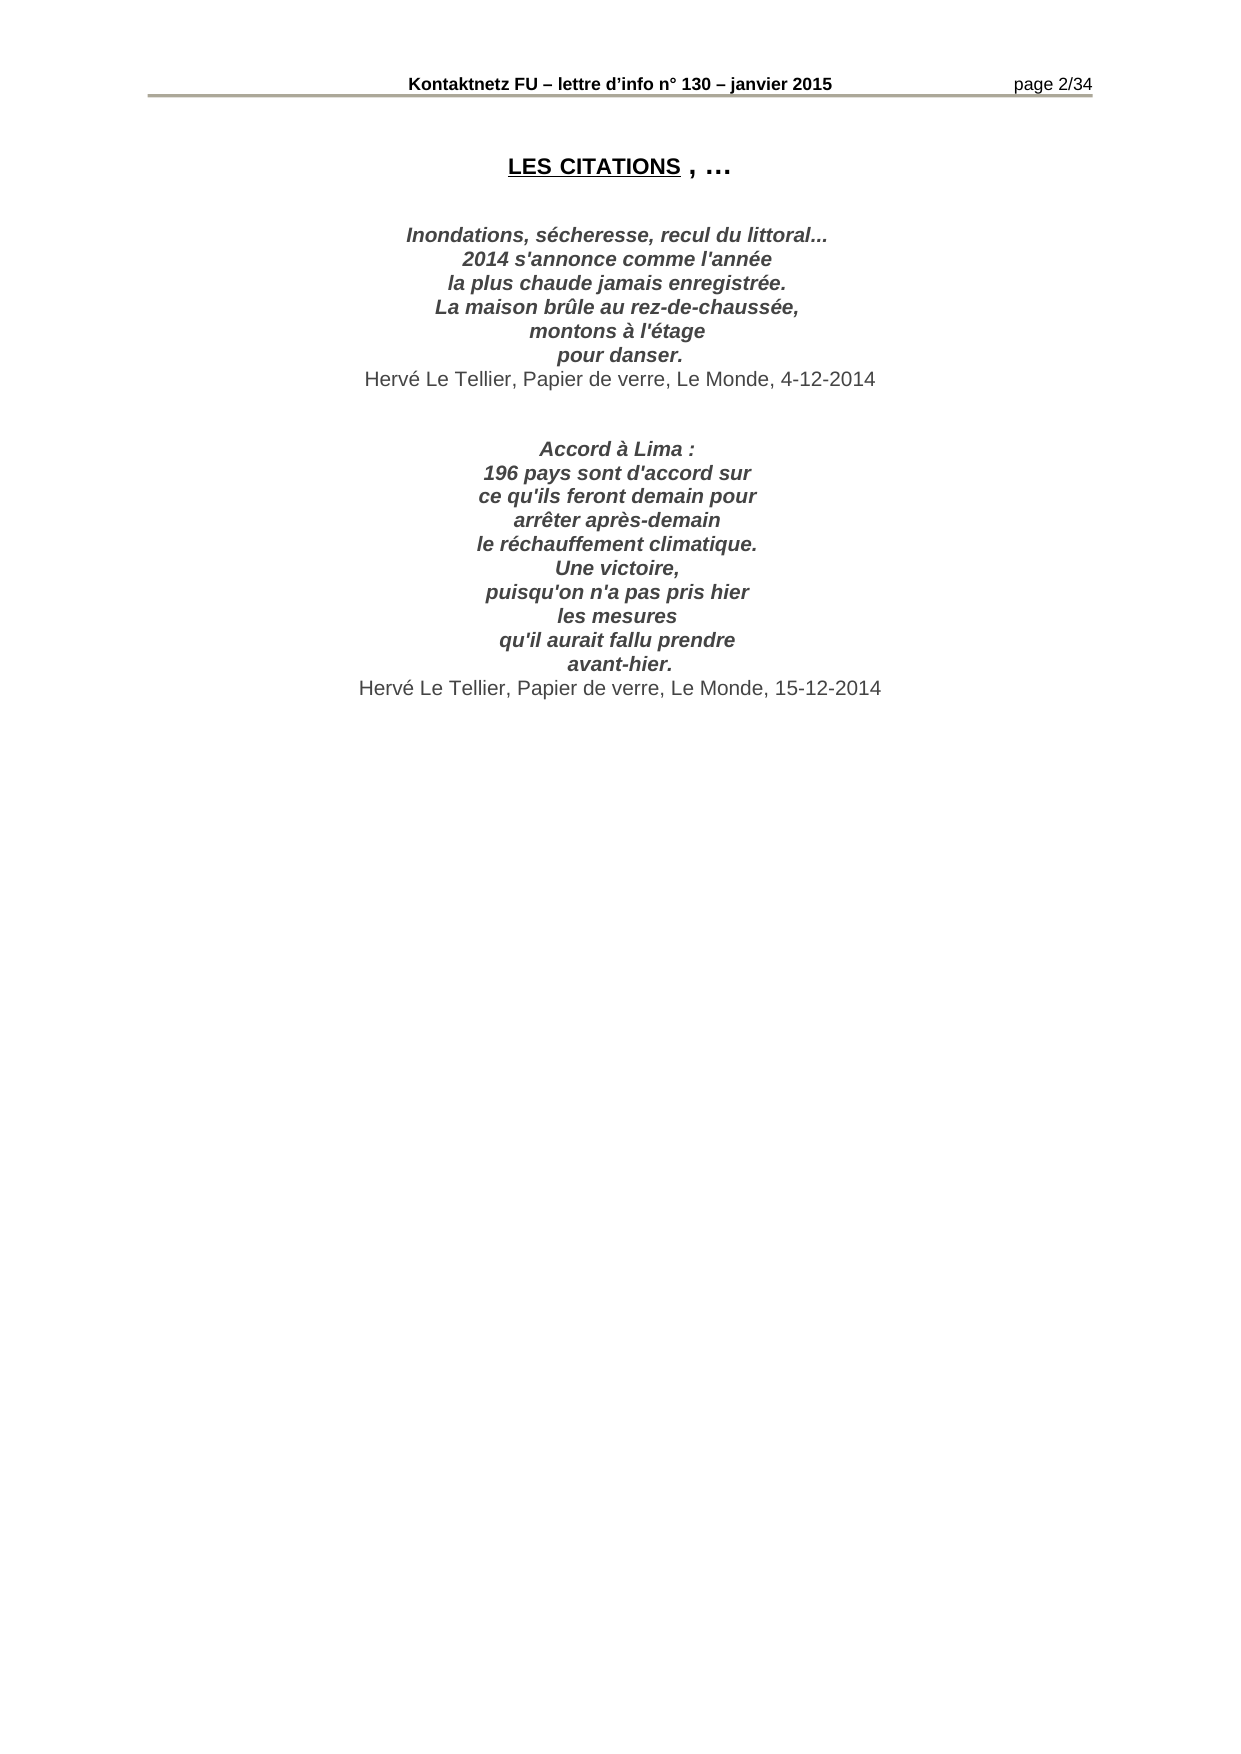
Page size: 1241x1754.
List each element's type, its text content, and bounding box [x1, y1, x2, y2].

text Accord à Lima : 196 pays sont d'accord sur ce qu'ils feront demain pour arrêter après-demain le réchauffement climatique. Une victoire, puisqu'on n'a pas pris hier les mesures qu'il aurait fallu prendre avant-hier. [148, 436, 1093, 676]
text Hervé Le Tellier, Papier de verre, Le Monde, 4-12-2014 [148, 367, 1093, 391]
text Hervé Le Tellier, Papier de verre, Le Monde, 15-12-2014 [148, 676, 1093, 700]
text les citations , … [148, 148, 1093, 180]
text Inondations, sécheresse, recul du littoral... 2014 s'annonce comme l'année la plus chaude jamais enregistrée. La maison brûle au rez-de-chaussée, montons à l'étage pour danser. [148, 223, 1093, 367]
